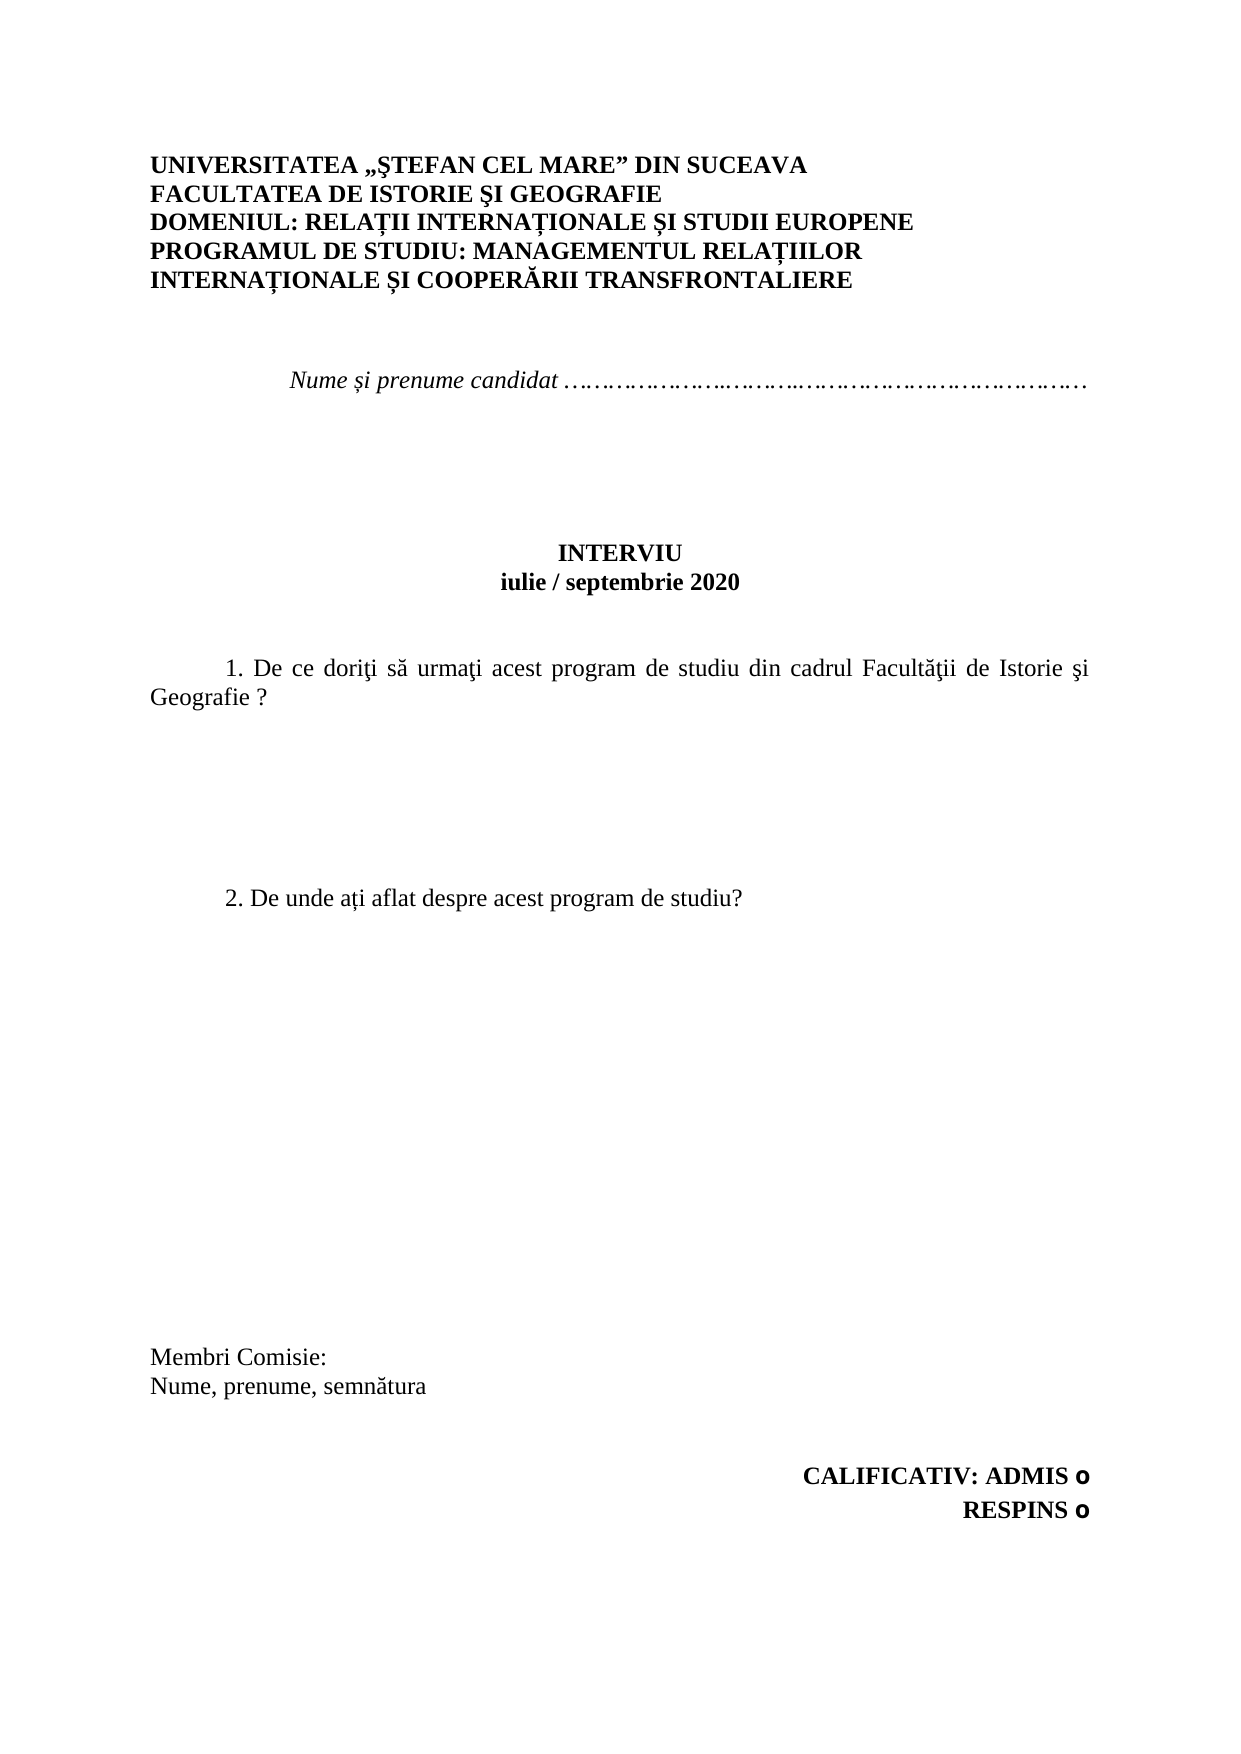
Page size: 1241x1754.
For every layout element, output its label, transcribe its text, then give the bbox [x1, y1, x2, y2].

text Nume și prenume candidat ………………….……….………………………………… [150, 366, 1090, 394]
text PROGRAMUL DE STUDIU: MANAGEMENTUL RELAȚIILOR INTERNAȚIONALE ȘI COOPERĂRII TRANSFRONTALIERE [150, 236, 1090, 294]
text FACULTATEA DE ISTORIE ŞI GEOGRAFIE [150, 179, 1090, 207]
text UNIVERSITATEA „ŞTEFAN CEL MARE” DIN SUCEAVA [150, 150, 1090, 179]
text 2. De unde ați aflat despre acest program de studiu? [150, 883, 1090, 912]
text iulie / septembrie 2020 [150, 567, 1090, 596]
text RESPINS o [150, 1491, 1090, 1526]
text CALIFICATIV: ADMIS o [150, 1457, 1090, 1491]
text INTERVIU [150, 538, 1090, 567]
text Membri Comisie: [150, 1342, 1090, 1371]
text 1. De ce doriţi să urmaţi acest program de studiu din cadrul Facultăţii de Istorie şi Geografie ? [150, 653, 1090, 711]
text Nume, prenume, semnătura [150, 1371, 1090, 1400]
text DOMENIUL: RELAȚII INTERNAȚIONALE ȘI STUDII EUROPENE [150, 207, 1090, 236]
